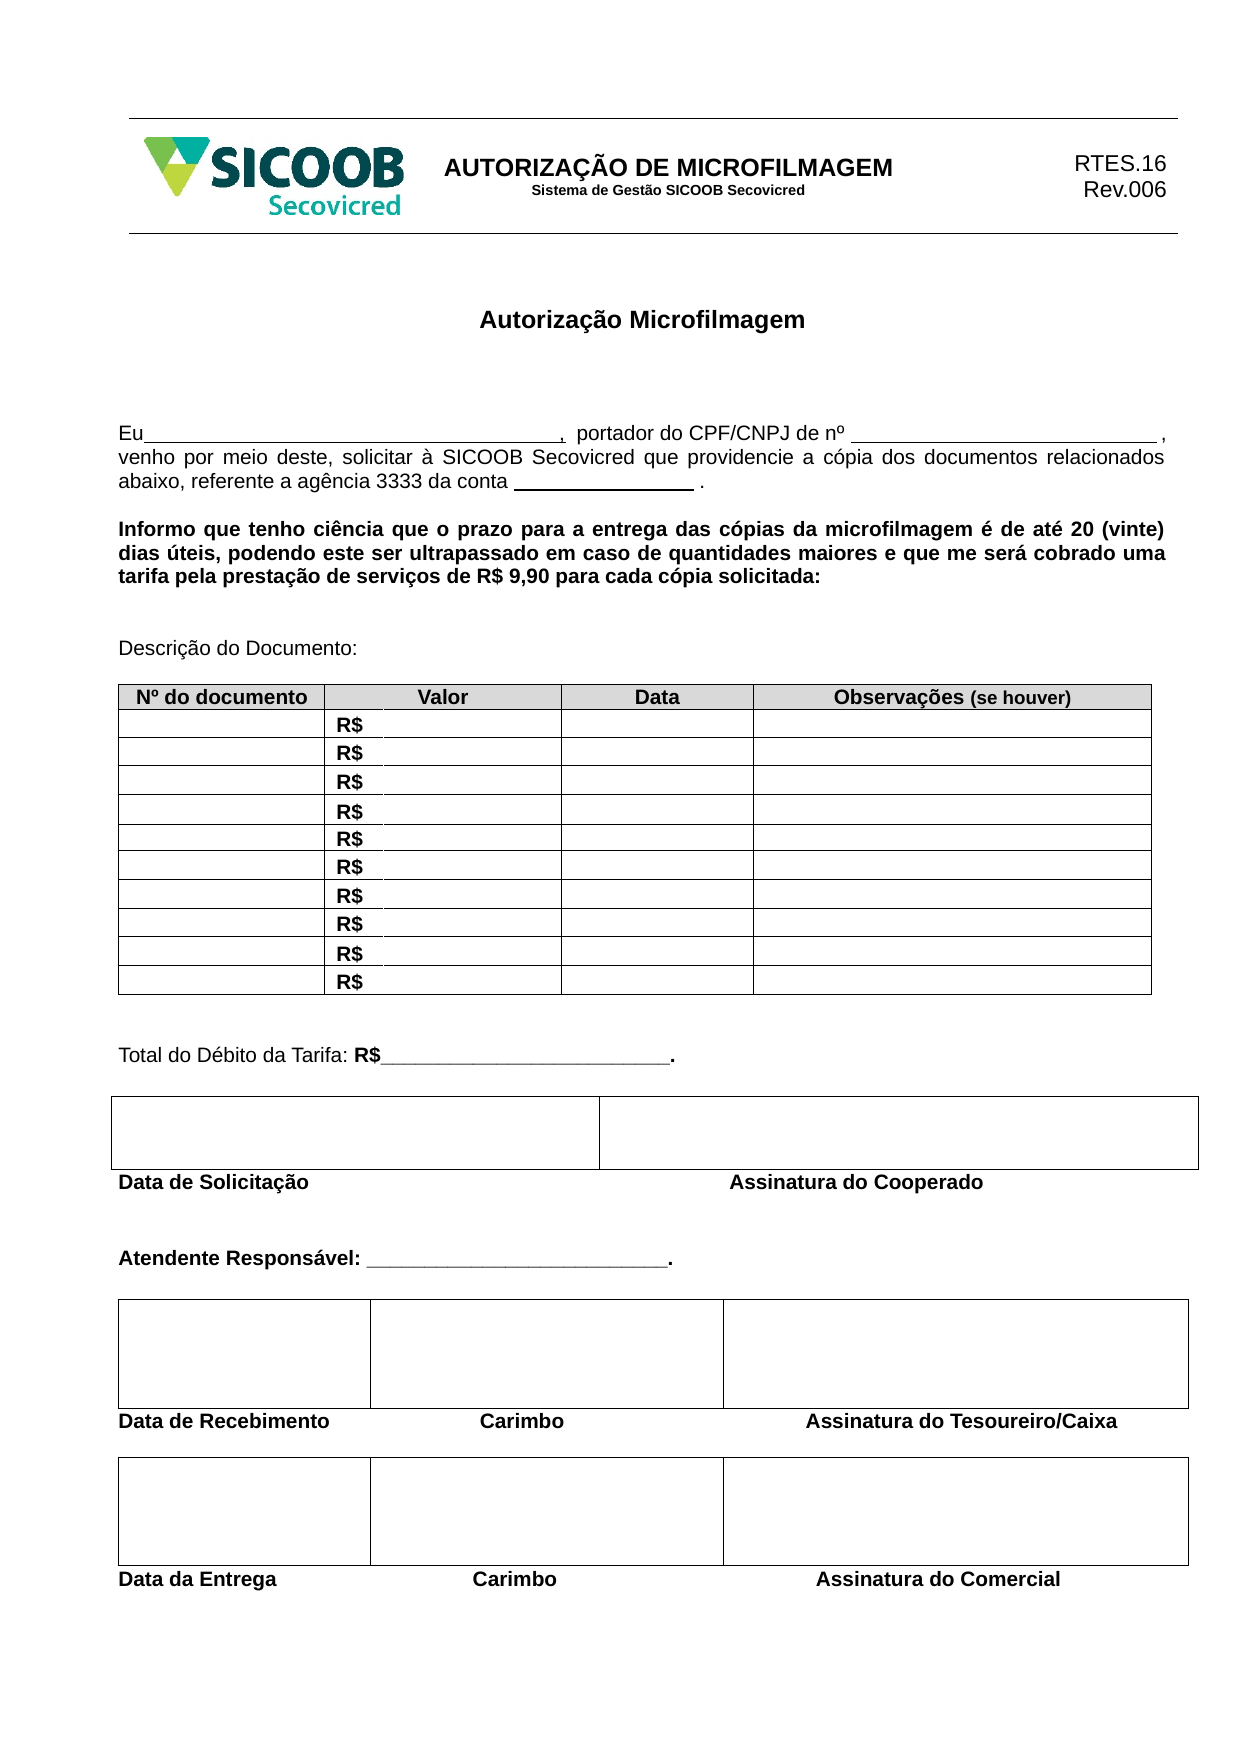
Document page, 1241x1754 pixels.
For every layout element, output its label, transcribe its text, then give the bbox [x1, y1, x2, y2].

table_cell [384, 851, 561, 879]
table_cell [562, 738, 753, 765]
table_cell [119, 966, 324, 994]
table_header [600, 1097, 1198, 1168]
table_cell [754, 966, 1151, 994]
table_cell [119, 909, 324, 936]
table_cell [384, 766, 561, 794]
table_cell [754, 825, 1151, 850]
table_cell [119, 766, 324, 794]
table_cell [754, 880, 1151, 908]
table_cell [119, 795, 324, 824]
text Descrição do Documento: [118, 636, 1167, 660]
text Data de Recebimento Carimbo Assinatura do Tesoureiro/Caixa [118, 1409, 1167, 1433]
table_cell [562, 795, 753, 824]
table_cell [119, 851, 324, 879]
table_cell R$ [325, 880, 383, 908]
table_cell [562, 851, 753, 879]
table_cell [754, 710, 1151, 737]
table_header [119, 1300, 370, 1408]
table_cell [384, 937, 561, 965]
table_cell [754, 795, 1151, 824]
table_cell [562, 710, 753, 737]
table_header [371, 1458, 723, 1565]
picture [144, 137, 404, 215]
table_header [724, 1300, 1188, 1408]
table_cell [119, 738, 324, 765]
table_header Observações (se houver) [754, 685, 1151, 709]
table_cell [119, 825, 324, 850]
table_header [119, 1458, 370, 1565]
table_header [129, 119, 410, 233]
table_cell [754, 937, 1151, 965]
text Eu , portador do CPF/CNPJ de nº , venho por meio deste, solicitar à SICOOB Secovicred que providencie a cópia dos documentos relacionados abaixo, referente a agência 3333 da conta . [118, 421, 1167, 492]
table_cell [384, 966, 561, 994]
table_header AUTORIZAÇÃO DE MICROFILMAGEM Sistema de Gestão SICOOB Secovicred [410, 119, 927, 233]
table_cell R$ [325, 710, 383, 737]
table_cell [754, 851, 1151, 879]
table_cell R$ [325, 738, 383, 765]
table_cell [384, 825, 561, 850]
table_cell [754, 766, 1151, 794]
table_cell [562, 966, 753, 994]
table_cell [119, 937, 324, 965]
table_cell R$ [325, 795, 383, 824]
text Informo que tenho ciência que o prazo para a entrega das cópias da microfilmagem é de até 20 (vinte) dias úteis, podendo este ser ultrapassado em caso de quantidades maiores e que me será cobrado uma tarifa pela prestação de serviços de R$ 9,90 para cada cópia solicitada: [118, 516, 1167, 588]
text Data da Entrega Carimbo Assinatura do Comercial [118, 1566, 1167, 1590]
table_header [112, 1097, 599, 1168]
table_cell [562, 825, 753, 850]
table_cell [562, 766, 753, 794]
table_cell [119, 880, 324, 908]
table_cell [384, 909, 561, 936]
table_cell R$ [325, 851, 383, 879]
table_header [724, 1458, 1188, 1565]
table_cell R$ [325, 937, 383, 965]
table_cell [119, 710, 324, 737]
table_header RTES.16 Rev.006 [927, 119, 1178, 233]
table_cell [754, 738, 1151, 765]
table_cell R$ [325, 909, 383, 936]
table_cell [384, 880, 561, 908]
table_cell [384, 738, 561, 765]
table_cell R$ [325, 825, 383, 850]
table_cell [384, 710, 561, 737]
text Atendente Responsável: __________________________. [118, 1246, 1167, 1270]
text Autorização Microfilmagem [118, 306, 1167, 334]
table_header Data [562, 685, 753, 709]
table_cell R$ [325, 766, 383, 794]
table_cell [562, 909, 753, 936]
table_cell R$ [325, 966, 383, 994]
table_cell [562, 880, 753, 908]
table_cell [754, 909, 1151, 936]
text Total do Débito da Tarifa: R$_________________________. [118, 1043, 1167, 1067]
table_header Nº do documento [119, 685, 324, 709]
table_cell [562, 937, 753, 965]
text Data de Solicitação Assinatura do Cooperado [118, 1170, 1167, 1193]
table_cell [384, 795, 561, 824]
table_header Valor [325, 685, 561, 709]
table_header [371, 1300, 723, 1408]
